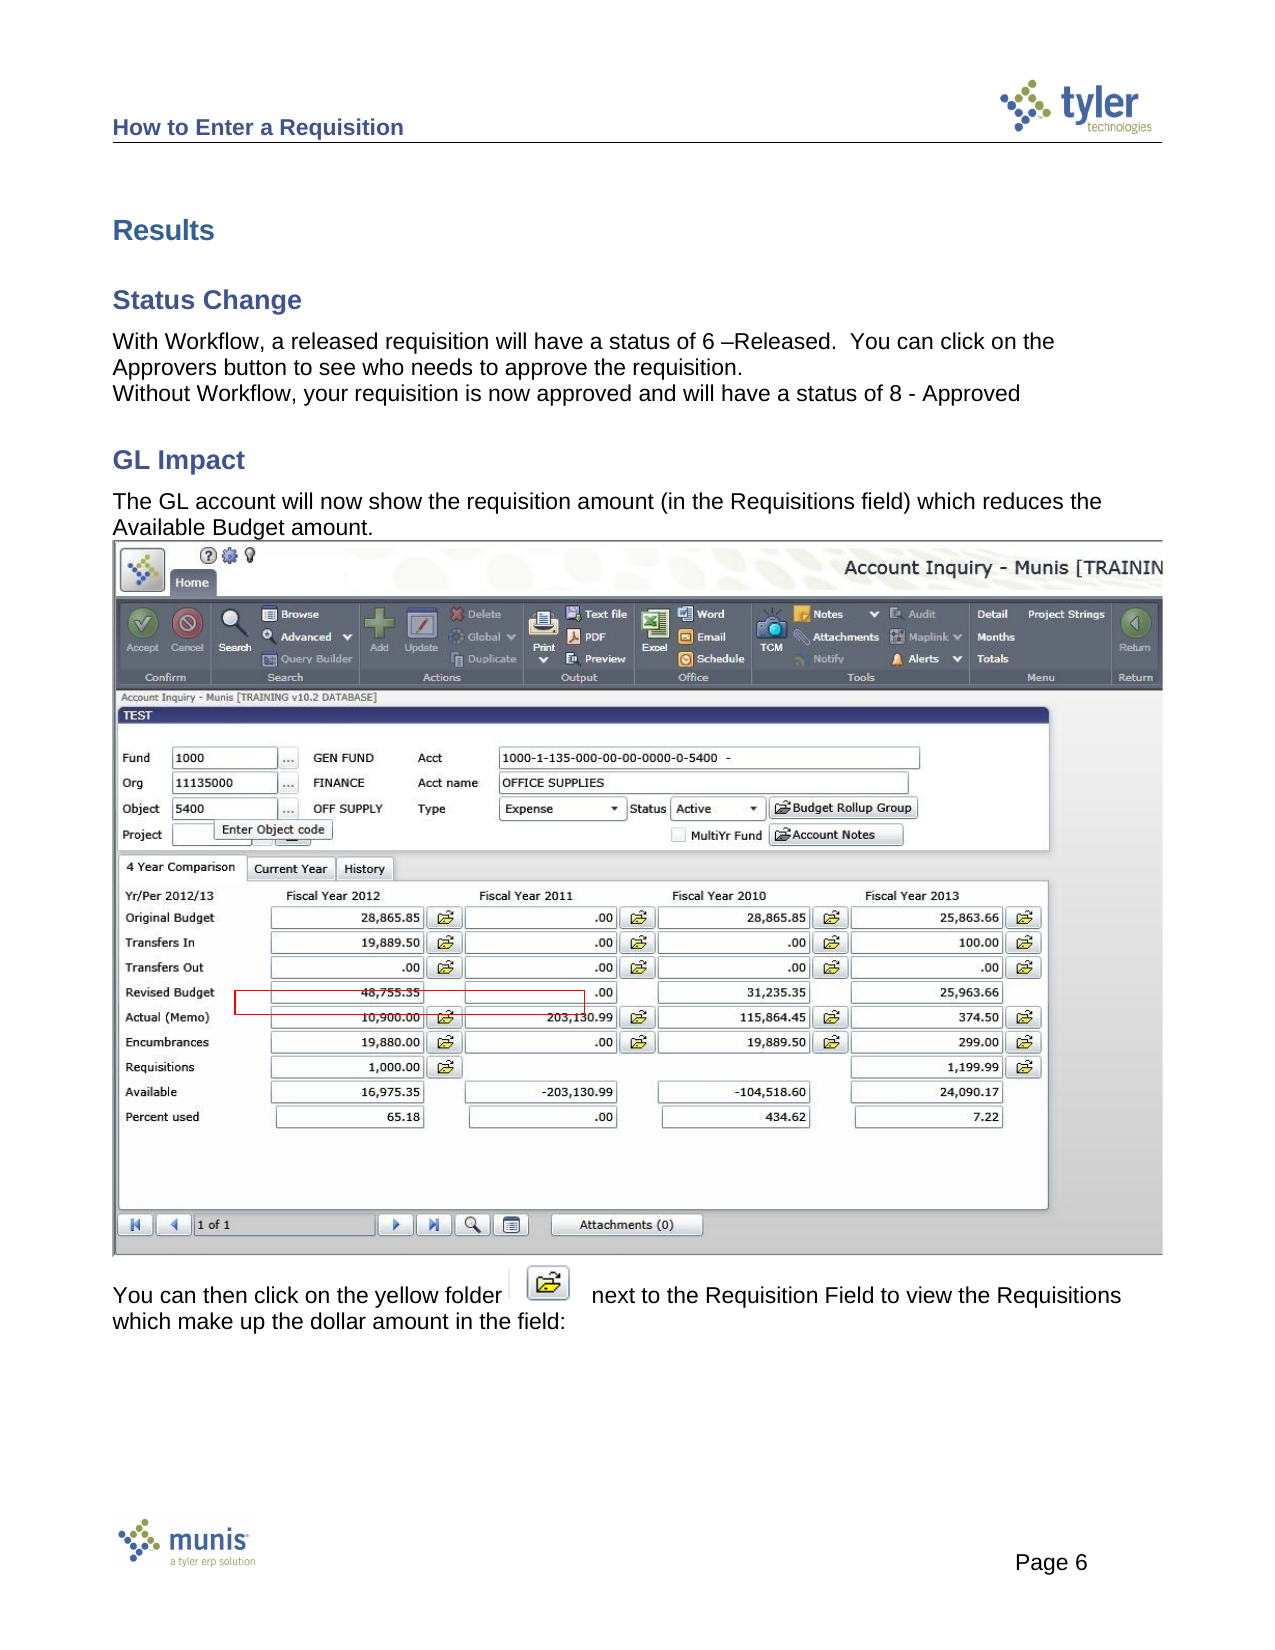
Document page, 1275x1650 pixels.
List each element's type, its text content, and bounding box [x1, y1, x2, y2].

text You can then click on the yellow folder next to the Requisition Field to view the Requisitions which make up the dollar amount in the field: [112, 1257, 1162, 1334]
subtitle Results [112, 213, 1162, 246]
picture [990, 75, 1159, 135]
text With Workflow, a released requisition will have a status of 6 –Released. You can click on the Approvers button to see who needs to approve the requisition. [112, 328, 1162, 380]
subtitle Status Change [112, 284, 1162, 315]
subtitle GL Impact [112, 444, 1162, 475]
text The GL account will now show the requisition amount (in the Requisitions field) which reduces the Available Budget amount. [112, 488, 1162, 540]
text Without Workflow, your requisition is now approved and will have a status of 8 - Approved [112, 380, 1162, 407]
picture [112, 540, 1163, 1304]
picture [112, 1512, 260, 1571]
